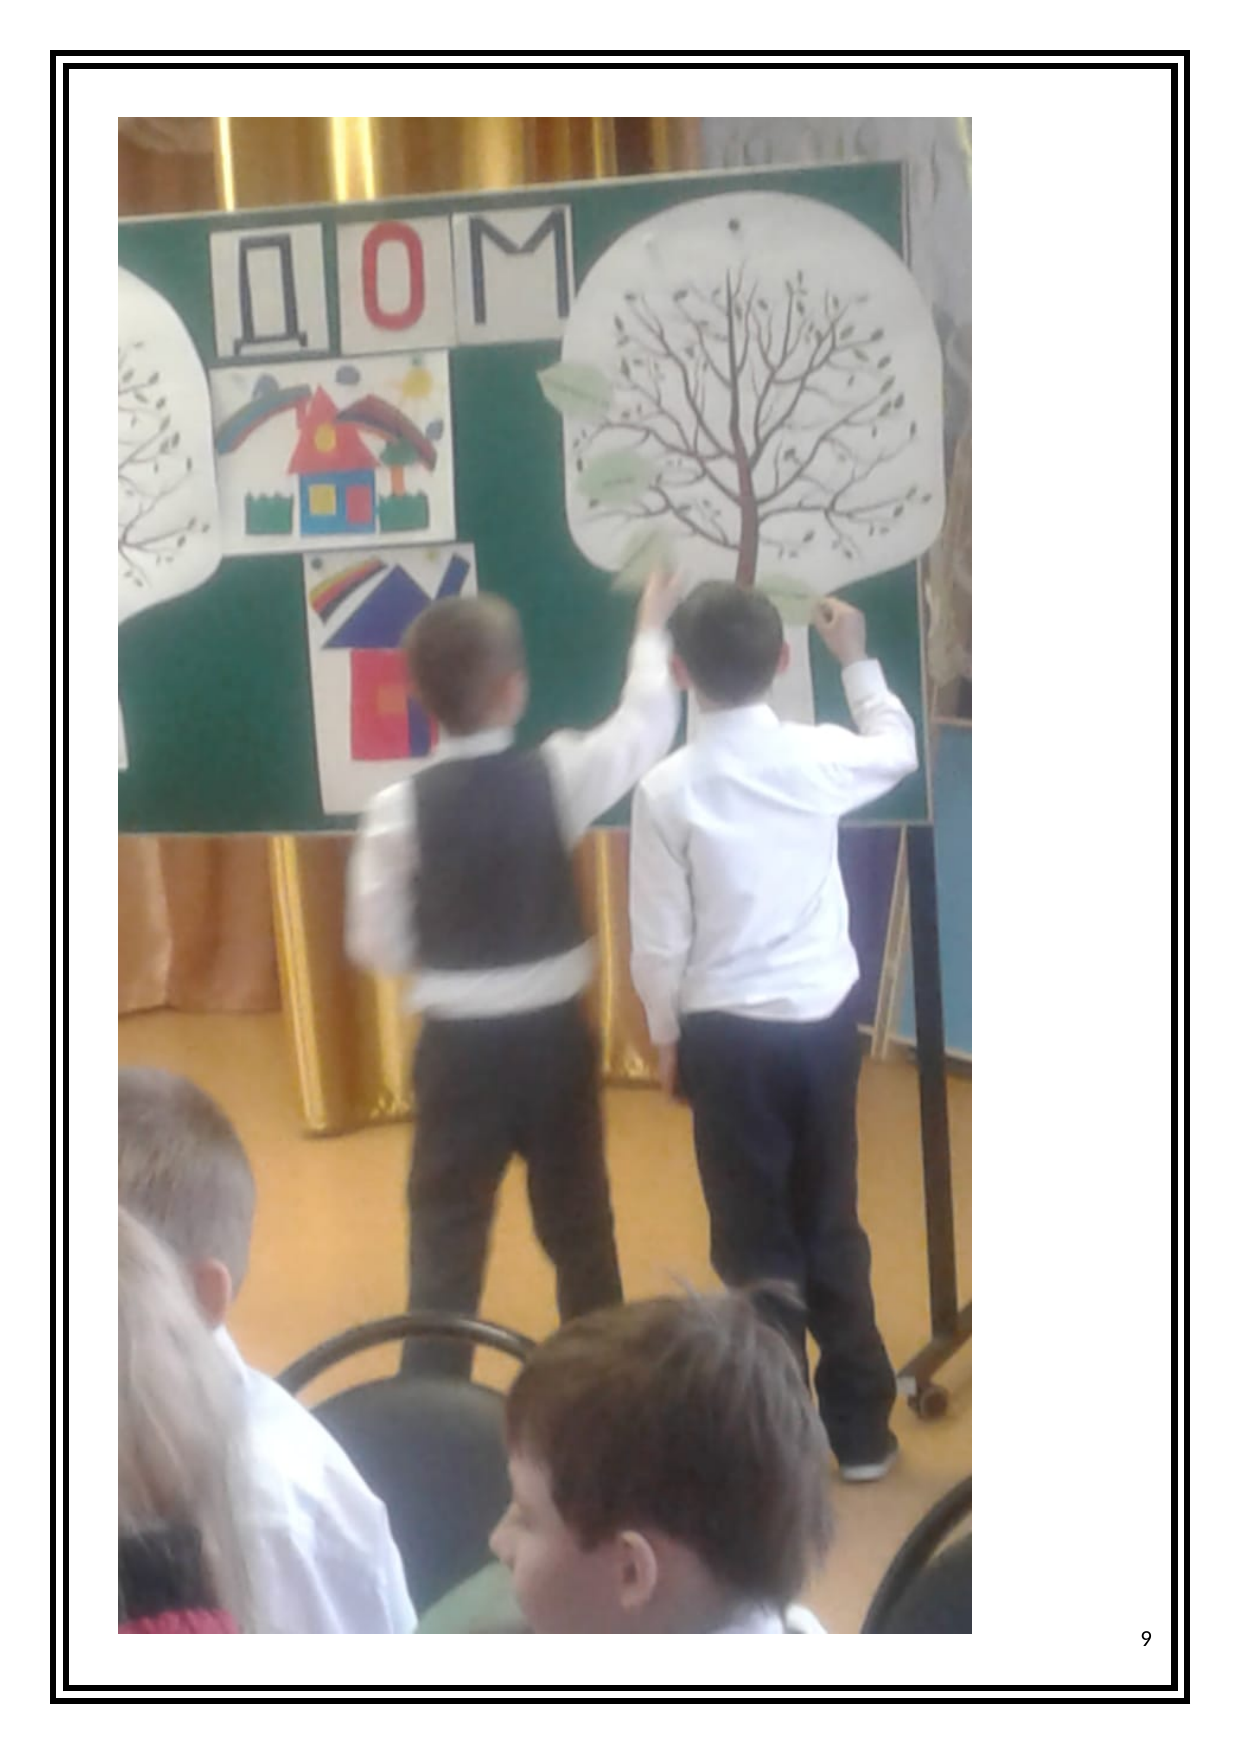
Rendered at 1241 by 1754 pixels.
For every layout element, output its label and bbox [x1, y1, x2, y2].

picture [118, 117, 972, 1634]
